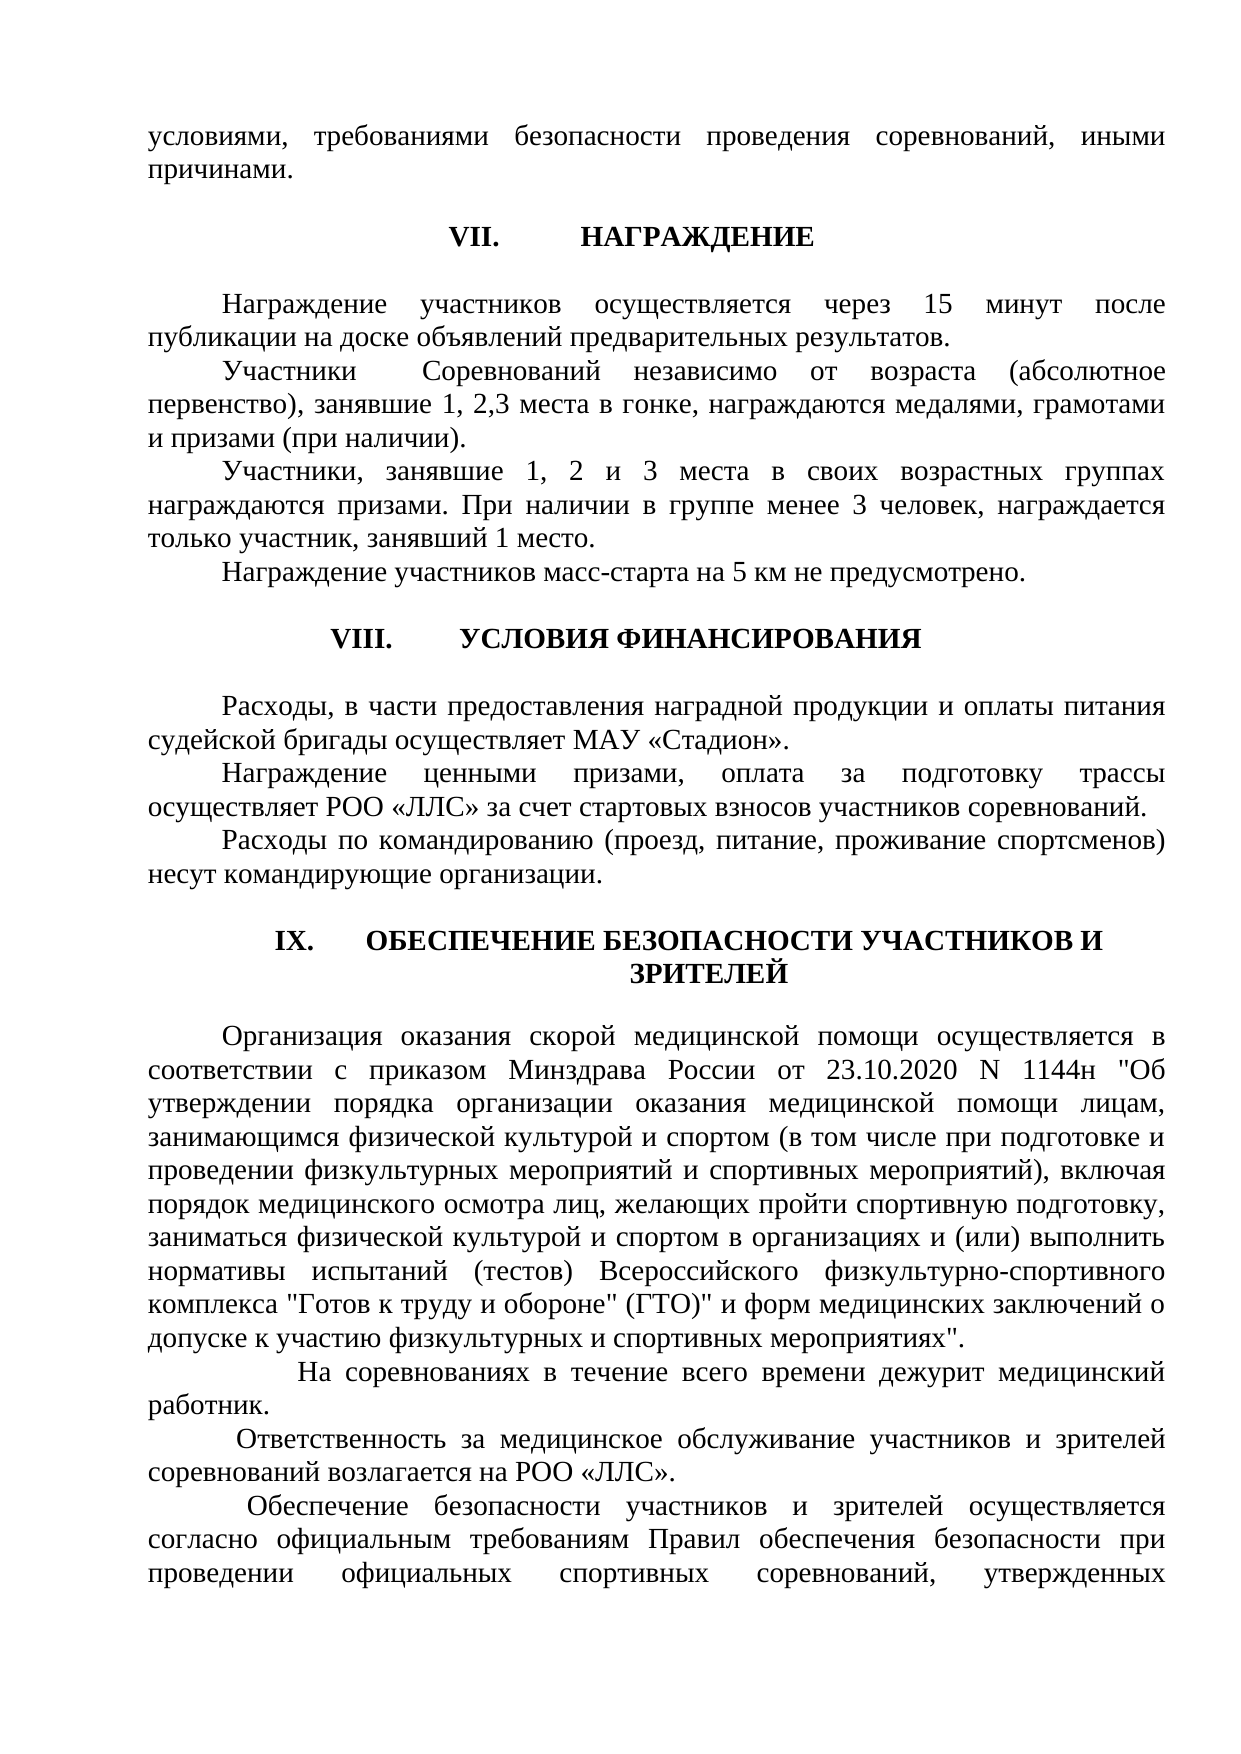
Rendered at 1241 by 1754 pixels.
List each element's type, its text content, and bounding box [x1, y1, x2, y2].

text Организация оказания скорой медицинской помощи осуществляется в соответствии с приказом Минздрава России от 23.10.2020 N 1144н "Об утверждении порядка организации оказания медицинской помощи лицам, занимающимся физической культурой и спортом (в том числе при подготовке и проведении физкультурных мероприятий и спортивных мероприятий), включая порядок медицинского осмотра лиц, желающих пройти спортивную подготовку, заниматься физической культурой и спортом в организациях и (или) выполнить нормативы испытаний (тестов) Всероссийского физкультурно-спортивного комплекса "Готов к труду и обороне" (ГТО)" и форм медицинских заключений о допуске к участию физкультурных и спортивных мероприятиях". [148, 1018, 1166, 1354]
text Награждение участников масс-старта на 5 км не предусмотрено. [148, 554, 1166, 588]
list УСЛОВИЯ ФИНАНСИРОВАНИЯ [148, 621, 1166, 655]
text Участники Соревнований независимо от возраста (абсолютное первенство), занявшие 1, 2,3 места в гонке, награждаются медалями, грамотами и призами (при наличии). [148, 353, 1166, 453]
text Расходы, в части предоставления наградной продукции и оплаты питания судейской бригады осуществляет МАУ «Стадион». [148, 688, 1166, 755]
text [148, 118, 1166, 185]
text Участники, занявшие 1, 2 и 3 места в своих возрастных группах награждаются призами. При наличии в группе менее 3 человек, награждается только участник, занявший 1 место. [148, 453, 1166, 554]
text Расходы по командированию (проезд, питание, проживание спортсменов) несут командирующие организации. [148, 822, 1166, 889]
text На соревнованиях в течение всего времени дежурит медицинский работник. [148, 1354, 1166, 1421]
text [148, 1488, 1166, 1588]
text Награждение участников осуществляется через 15 минут после публикации на доске объявлений предварительных результатов. [148, 286, 1166, 353]
text Ответственность за медицинское обслуживание участников и зрителей соревнований возлагается на РОО «ЛЛС». [148, 1421, 1166, 1488]
list НАГРАЖДЕНИЕ [148, 219, 1166, 252]
text Награждение ценными призами, оплата за подготовку трассы осуществляет РОО «ЛЛС» за счет стартовых взносов участников соревнований. [148, 755, 1166, 822]
list ОБЕСПЕЧЕНИЕ БЕЗОПАСНОСТИ УЧАСТНИКОВ И ЗРИТЕЛЕЙ [251, 923, 1166, 990]
